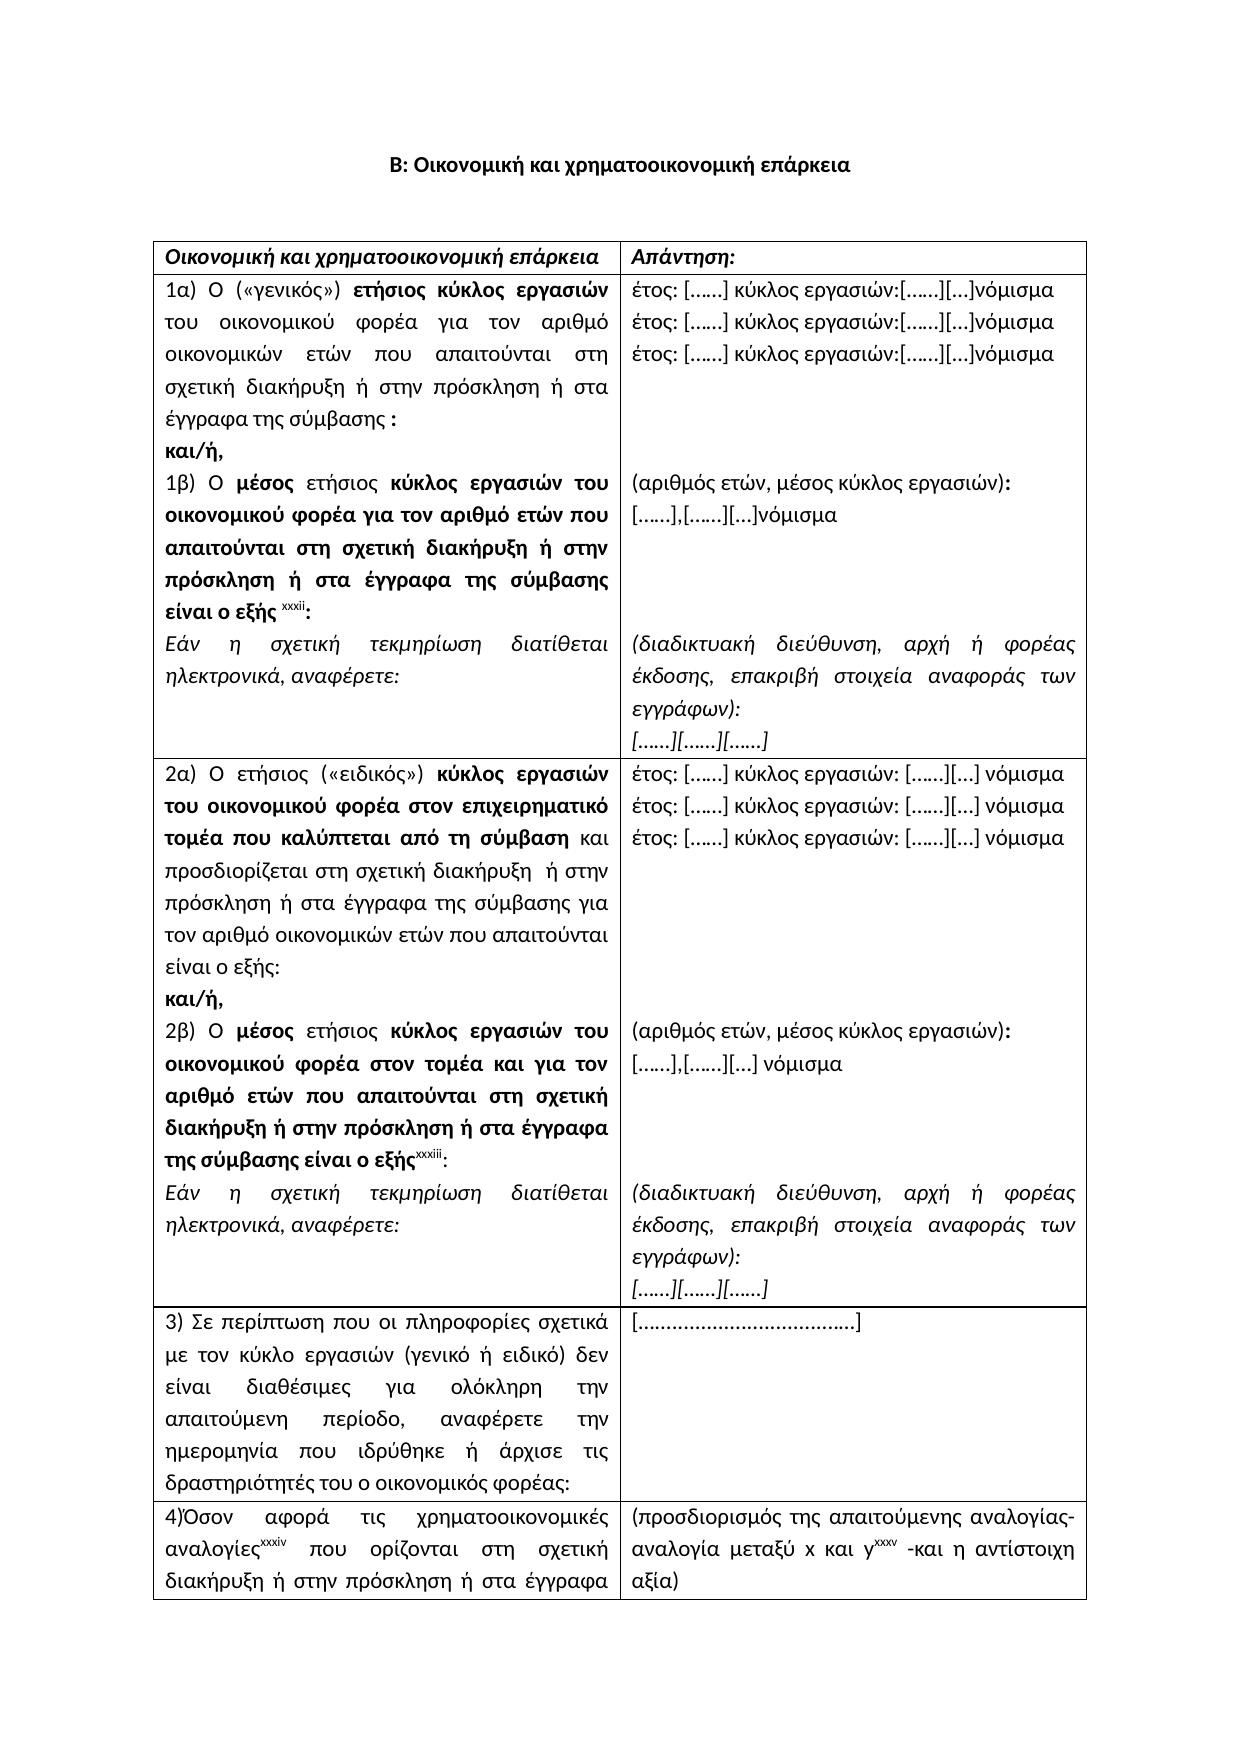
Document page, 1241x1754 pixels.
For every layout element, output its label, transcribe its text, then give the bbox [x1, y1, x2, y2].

table_cell 3) Σε περίπτωση που οι πληροφορίες σχετικά με τον κύκλο εργασιών (γενικό ή ειδικό) δεν είναι διαθέσιμες για ολόκληρη την απαιτούμενη περίοδο, αναφέρετε την ημερομηνία που ιδρύθηκε ή άρχισε τις δραστηριότητές του ο οικονομικός φορέας: [154, 1308, 620, 1501]
table_cell […................................…] [621, 1308, 1086, 1501]
table_cell 1α) Ο («γενικός») ετήσιος κύκλος εργασιών του οικονομικού φορέα για τον αριθμό οικονομικών ετών που απαιτούνται στη σχετική διακήρυξη ή στην πρόσκληση ή στα έγγραφα της σύμβασης : και/ή, 1β) Ο μέσος ετήσιος κύκλος εργασιών του οικονομικού φορέα για τον αριθμό ετών που απαιτούνται στη σχετική διακήρυξη ή στην πρόσκληση ή στα έγγραφα της σύμβασης είναι ο εξής : Εάν η σχετική τεκμηρίωση διατίθεται ηλεκτρονικά, αναφέρετε: [154, 275, 620, 758]
table_cell 2α) Ο ετήσιος («ειδικός») κύκλος εργασιών του οικονομικού φορέα στον επιχειρηματικό τομέα που καλύπτεται από τη σύμβαση και προσδιορίζεται στη σχετική διακήρυξη ή στην πρόσκληση ή στα έγγραφα της σύμβασης για τον αριθμό οικονομικών ετών που απαιτούνται είναι ο εξής: και/ή, 2β) Ο μέσος ετήσιος κύκλος εργασιών του οικονομικού φορέα στον τομέα και για τον αριθμό ετών που απαιτούνται στη σχετική διακήρυξη ή στην πρόσκληση ή στα έγγραφα της σύμβασης είναι ο εξής: Εάν η σχετική τεκμηρίωση διατίθεται ηλεκτρονικά, αναφέρετε: [154, 759, 620, 1306]
table_header Οικονομική και χρηματοοικονομική επάρκεια [154, 242, 620, 274]
table_cell έτος: [……] κύκλος εργασιών:[……][…]νόμισμα έτος: [……] κύκλος εργασιών:[……][…]νόμισμα έτος: [……] κύκλος εργασιών:[……][…]νόμισμα (αριθμός ετών, μέσος κύκλος εργασιών): [……],[……][…]νόμισμα (διαδικτυακή διεύθυνση, αρχή ή φορέας έκδοσης, επακριβή στοιχεία αναφοράς των εγγράφων): [……][……][……] [621, 275, 1086, 758]
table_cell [621, 1502, 1086, 1598]
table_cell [154, 1502, 620, 1598]
text Β: Οικονομική και χρηματοοικονομική επάρκεια [187, 150, 1053, 178]
table_header Απάντηση: [621, 242, 1086, 274]
table_cell έτος: [……] κύκλος εργασιών: [……][…] νόμισμα έτος: [……] κύκλος εργασιών: [……][…] νόμισμα έτος: [……] κύκλος εργασιών: [……][…] νόμισμα (αριθμός ετών, μέσος κύκλος εργασιών): [……],[……][…] νόμισμα (διαδικτυακή διεύθυνση, αρχή ή φορέας έκδοσης, επακριβή στοιχεία αναφοράς των εγγράφων): [……][……][……] [621, 759, 1086, 1306]
